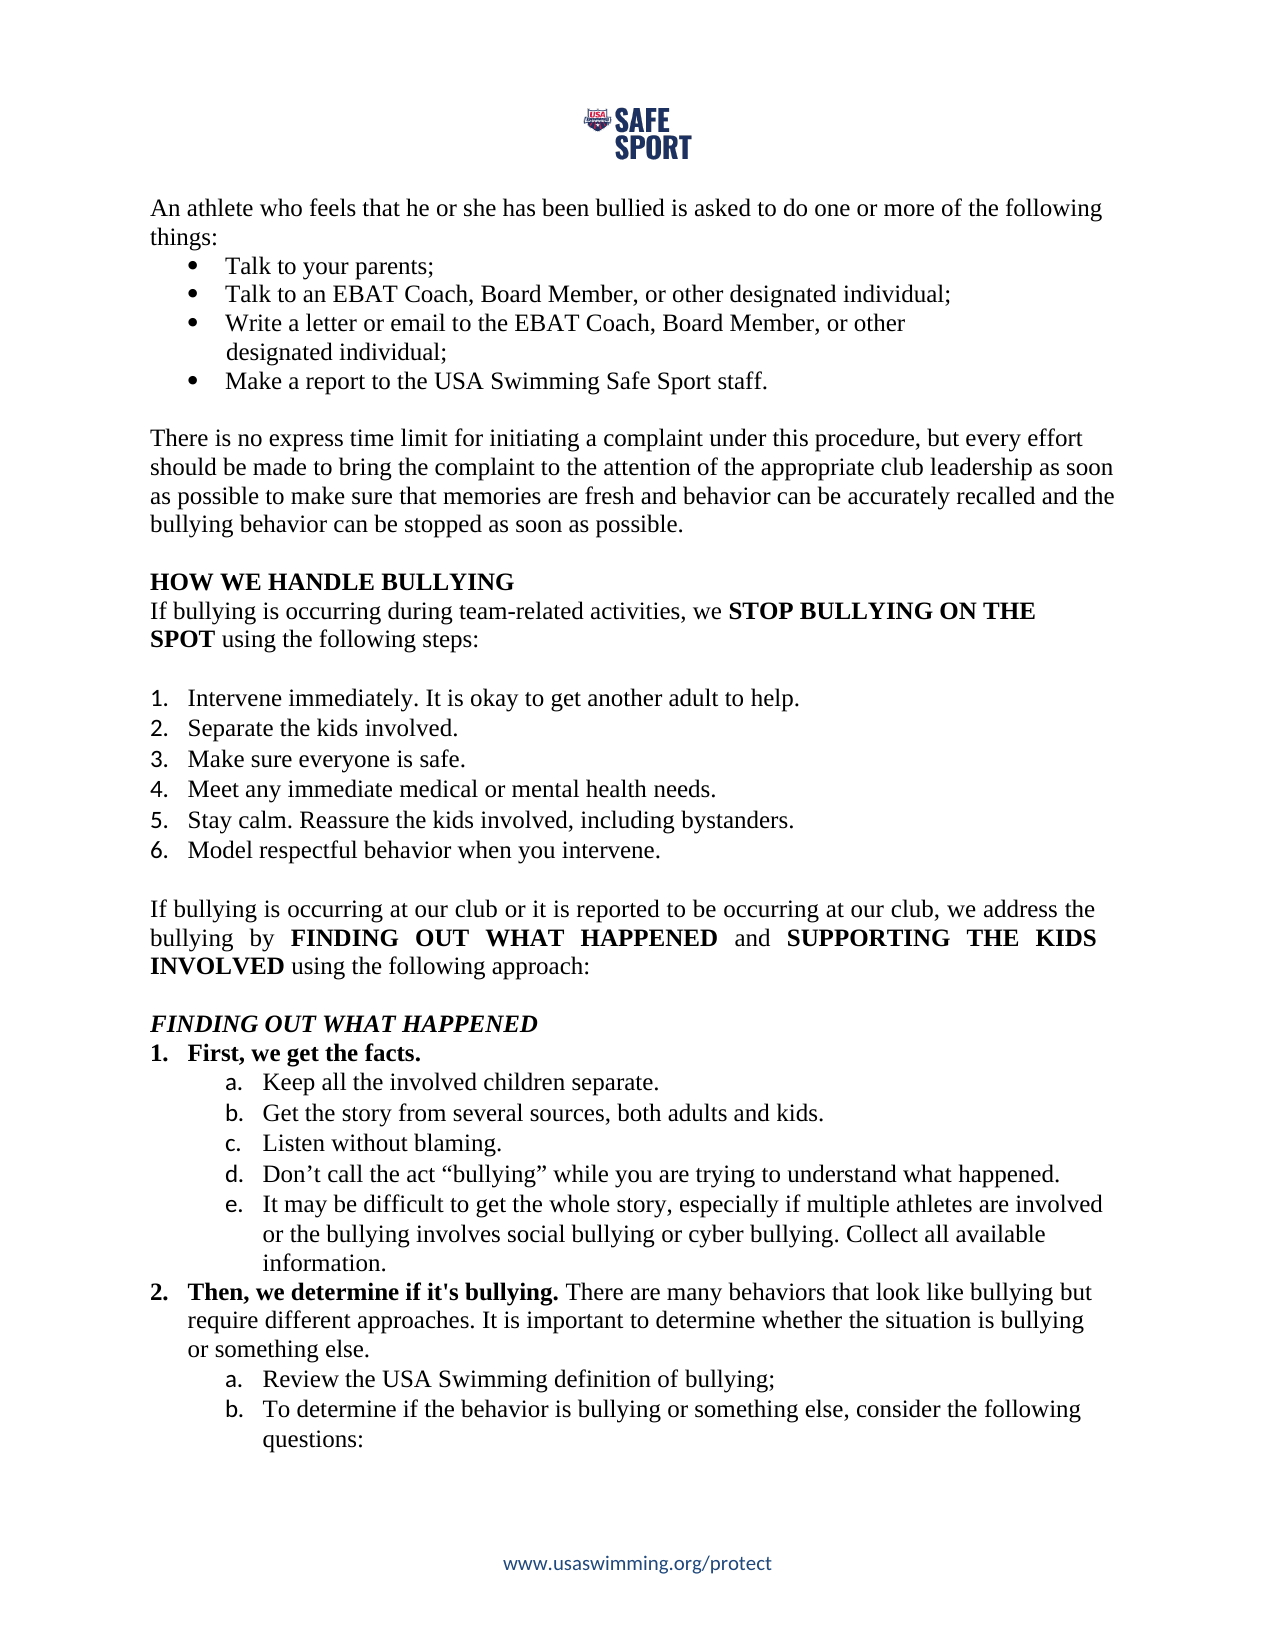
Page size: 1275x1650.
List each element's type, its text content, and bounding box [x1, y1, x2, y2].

text FINDING OUT WHAT HAPPENED [150, 1009, 1135, 1038]
list Review the USA Swimming definition of bullying; [225, 1363, 1135, 1393]
list Don’t call the act “bullying” while you are trying to understand what happened. [225, 1158, 1135, 1188]
text If bullying is occurring at our club or it is reported to be occurring at our club, we address the bullying by FINDING OUT WHAT HAPPENED and SUPPORTING THE KIDS INVOLVED using the following approach: [150, 894, 1097, 980]
subtitle HOW WE HANDLE BULLYING [150, 567, 1135, 596]
list Make a report to the USA Swimming Safe Sport staff. [188, 366, 1135, 394]
list Talk to your parents; [188, 251, 1135, 279]
list Separate the kids involved. [150, 713, 1135, 743]
list Make sure everyone is safe. [150, 743, 1135, 774]
list First, we get the facts. [150, 1038, 1135, 1066]
text If bullying is occurring during team-related activities, we STOP BULLYING ON THE SPOT using the following steps: [150, 596, 1095, 653]
list Listen without blaming. [225, 1127, 1135, 1158]
list Model respectful behavior when you intervene. [150, 835, 1135, 865]
text An athlete who feels that he or she has been bullied is asked to do one or more of the following things: [150, 193, 1123, 251]
list To determine if the behavior is bullying or something else, consider the following questions: [225, 1393, 1085, 1453]
list Get the story from several sources, both adults and kids. [225, 1097, 1135, 1127]
list It may be difficult to get the whole story, especially if multiple athletes are involved or the bullying involves social bullying or cyber bullying. Collect all available information. [225, 1188, 1109, 1277]
list Meet any immediate medical or mental health needs. [150, 774, 1135, 804]
list Stay calm. Reassure the kids involved, including bystanders. [150, 804, 1135, 835]
list Talk to an EBAT Coach, Board Member, or other designated individual; [188, 279, 1135, 308]
picture [539, 75, 736, 194]
list Intervene immediately. It is okay to get another adult to help. [150, 682, 1135, 713]
text There is no express time limit for initiating a complaint under this procedure, but every effort should be made to bring the complaint to the attention of the appropriate club leadership as soon as possible to make sure that memories are fresh and behavior can be accurately recalled and the bullying behavior can be stopped as soon as possible. [150, 423, 1123, 538]
list Then, we determine if it's bullying. There are many behaviors that look like bullying but require different approaches. It is important to determine whether the situation is bullying or something else. [150, 1277, 1108, 1363]
list Keep all the involved children separate. [225, 1066, 1135, 1097]
list Write a letter or email to the EBAT Coach, Board Member, or other designated individual; [188, 308, 1016, 366]
